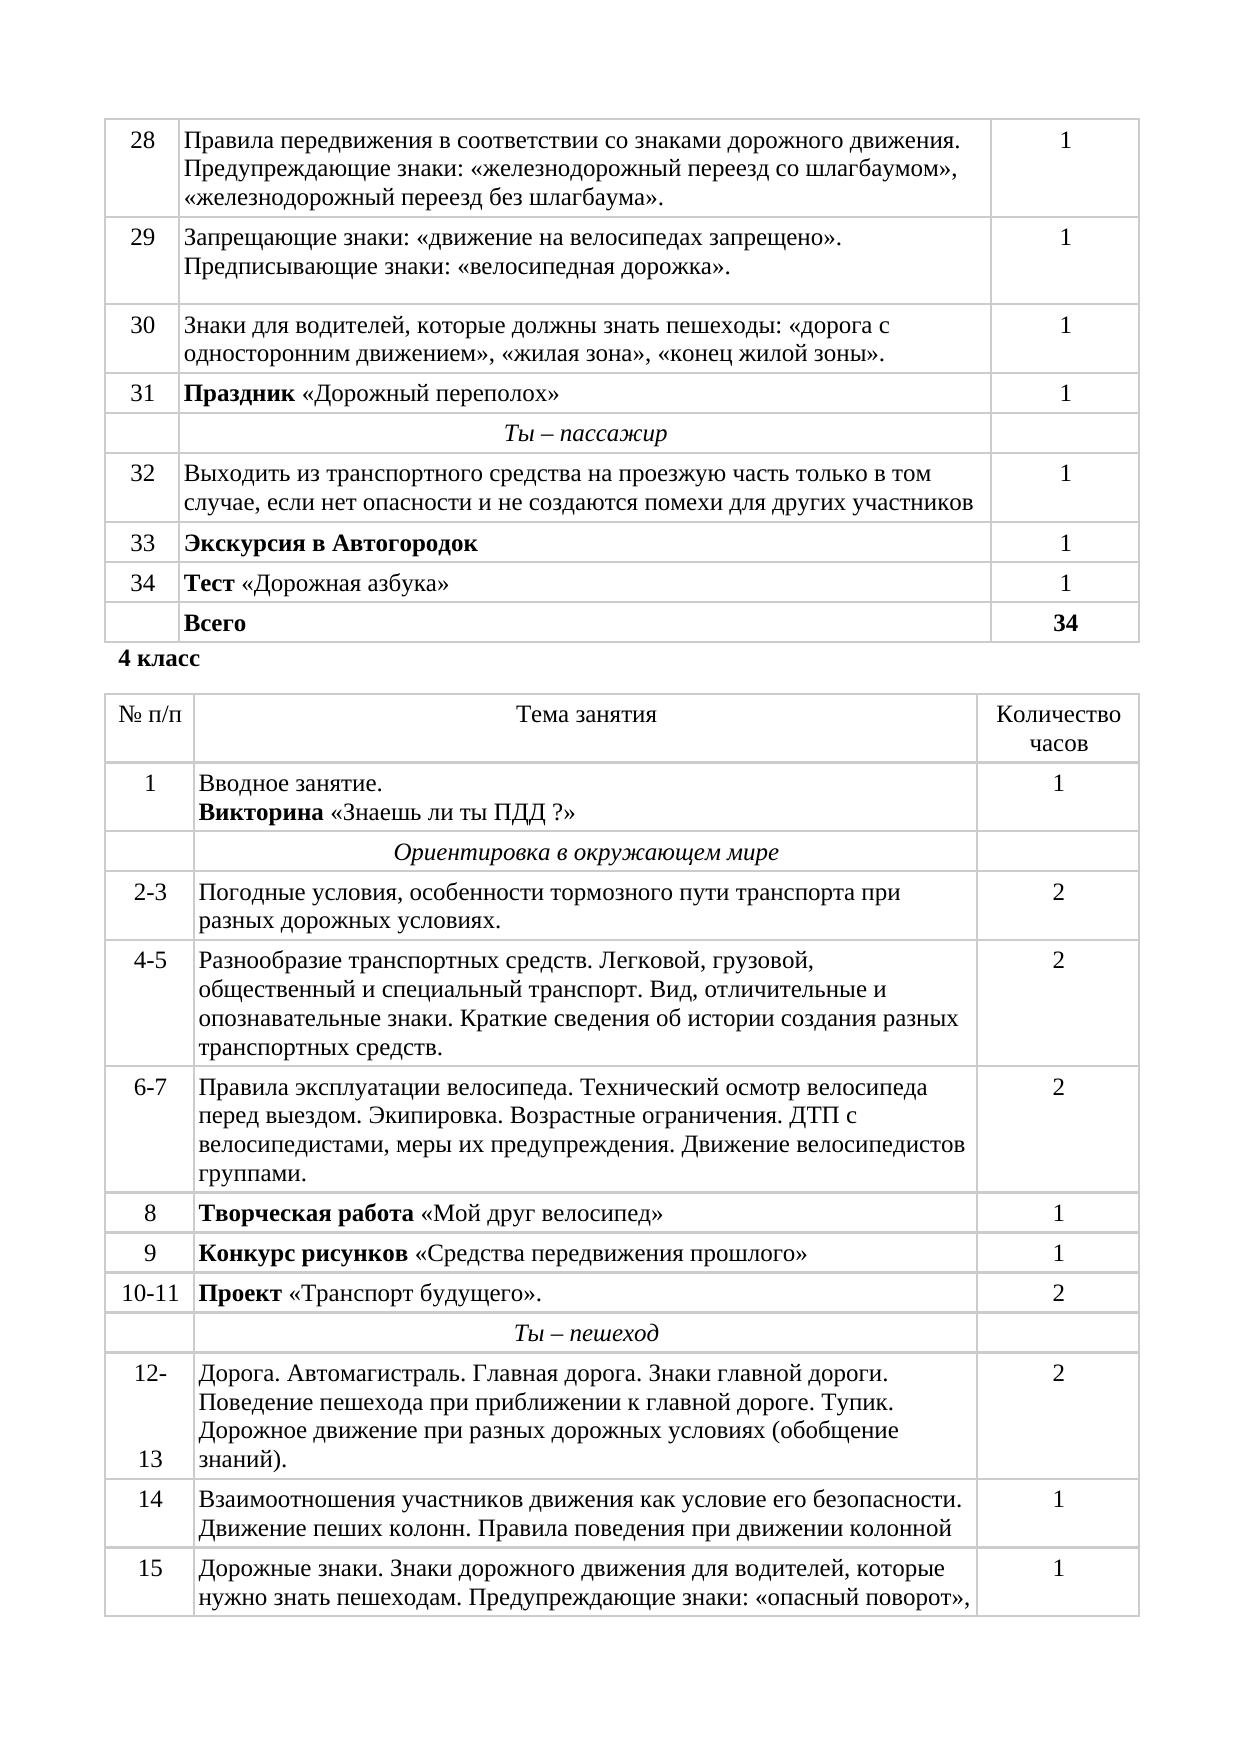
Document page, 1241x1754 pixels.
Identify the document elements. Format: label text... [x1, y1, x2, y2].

table_cell 2 [978, 941, 1138, 1065]
table_cell 1 [992, 218, 1138, 303]
table_cell Запрещающие знаки: «движение на велосипедах запрещено». Предписывающие знаки: «велосипедная дорожка». [180, 218, 990, 303]
table_cell 14 [106, 1480, 193, 1546]
table_cell 10-11 [106, 1274, 193, 1311]
table_cell Правила эксплуатации велосипеда. Технический осмотр велосипеда перед выездом. Экипировка. Возрастные ограничения. ДТП с велосипедистами, меры их предупреждения. Движение велосипедистов группами. [195, 1067, 976, 1191]
table_cell 15 [106, 1549, 193, 1615]
table_cell Проект «Транспорт будущего». [195, 1274, 976, 1311]
table_cell Погодные условия, особенности тормозного пути транспорта при разных дорожных условиях. [195, 872, 976, 939]
table_cell 1 [992, 120, 1138, 216]
table_cell Экскурсия в Автогородок [180, 523, 990, 561]
table_cell [106, 1314, 193, 1351]
table_cell [992, 414, 1138, 452]
table_cell Ты – пешеход [195, 1314, 976, 1351]
table_cell 29 [106, 218, 178, 303]
table_cell 31 [106, 374, 178, 412]
table_cell Конкурс рисунков «Средства передвижения прошлого» [195, 1234, 976, 1271]
table_cell Вводное занятие. Викторина «Знаешь ли ты ПДД ?» [195, 764, 976, 830]
table_cell Тест «Дорожная азбука» [180, 563, 990, 601]
table_cell [978, 1314, 1138, 1351]
table_cell 1 [992, 305, 1138, 372]
table_cell [106, 414, 178, 452]
table_cell 1 [978, 1194, 1138, 1231]
table_cell Ты – пассажир [180, 414, 990, 452]
table_cell [978, 832, 1138, 870]
table_cell Дорога. Автомагистраль. Главная дорога. Знаки главной дороги. Поведение пешехода при приближении к главной дороге. Тупик. Дорожное движение при разных дорожных условиях (обобщение знаний). [195, 1354, 976, 1478]
table_cell 1 [978, 1549, 1138, 1615]
table_cell 1 [106, 764, 193, 830]
table_header Количество часов [978, 695, 1138, 761]
table_cell 1 [992, 523, 1138, 561]
table_cell 1 [992, 454, 1138, 521]
table_cell 6-7 [106, 1067, 193, 1191]
table_cell Ориентировка в окружающем мире [195, 832, 976, 870]
table_cell 2 [978, 1067, 1138, 1191]
table_cell 2 [978, 1274, 1138, 1311]
table_cell 34 [992, 603, 1138, 641]
table_cell 4-5 [106, 941, 193, 1065]
table_cell 33 [106, 523, 178, 561]
table_cell 12- 13 [106, 1354, 193, 1478]
table_cell 28 [106, 120, 178, 216]
table_cell 2-3 [106, 872, 193, 939]
table_cell 1 [978, 764, 1138, 830]
text 4 класс [118, 643, 1122, 672]
table_cell 1 [992, 563, 1138, 601]
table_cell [195, 1549, 976, 1615]
table_cell Творческая работа «Мой друг велосипед» [195, 1194, 976, 1231]
table_cell 2 [978, 1354, 1138, 1478]
table_cell Взаимоотношения участников движения как условие его безопасности. Движение пеших колонн. Правила поведения при движении колонной [195, 1480, 976, 1546]
table_header Тема занятия [195, 695, 976, 761]
table_cell 1 [978, 1234, 1138, 1271]
table_cell 30 [106, 305, 178, 372]
table_header № п/п [106, 695, 193, 761]
table_cell Правила передвижения в соответствии со знаками дорожного движения. Предупреждающие знаки: «железнодорожный переезд со шлагбаумом», «железнодорожный переезд без шлагбаума». [180, 120, 990, 216]
table_cell Выходить из транспортного средства на проезжую часть только в том случае, если нет опасности и не создаются помехи для других участников [180, 454, 990, 521]
table_cell 8 [106, 1194, 193, 1231]
table_cell 34 [106, 563, 178, 601]
table_cell [106, 603, 178, 641]
table_cell Праздник «Дорожный переполох» [180, 374, 990, 412]
table_cell 2 [978, 872, 1138, 939]
table_cell 9 [106, 1234, 193, 1271]
table_cell 32 [106, 454, 178, 521]
table_cell 1 [992, 374, 1138, 412]
table_cell 1 [978, 1480, 1138, 1546]
table_cell Всего [180, 603, 990, 641]
table_cell Знаки для водителей, которые должны знать пешеходы: «дорога с односторонним движением», «жилая зона», «конец жилой зоны». [180, 305, 990, 372]
table_cell [106, 832, 193, 870]
table_cell Разнообразие транспортных средств. Легковой, грузовой, общественный и специальный транспорт. Вид, отличительные и опознавательные знаки. Краткие сведения об истории создания разных транспортных средств. [195, 941, 976, 1065]
